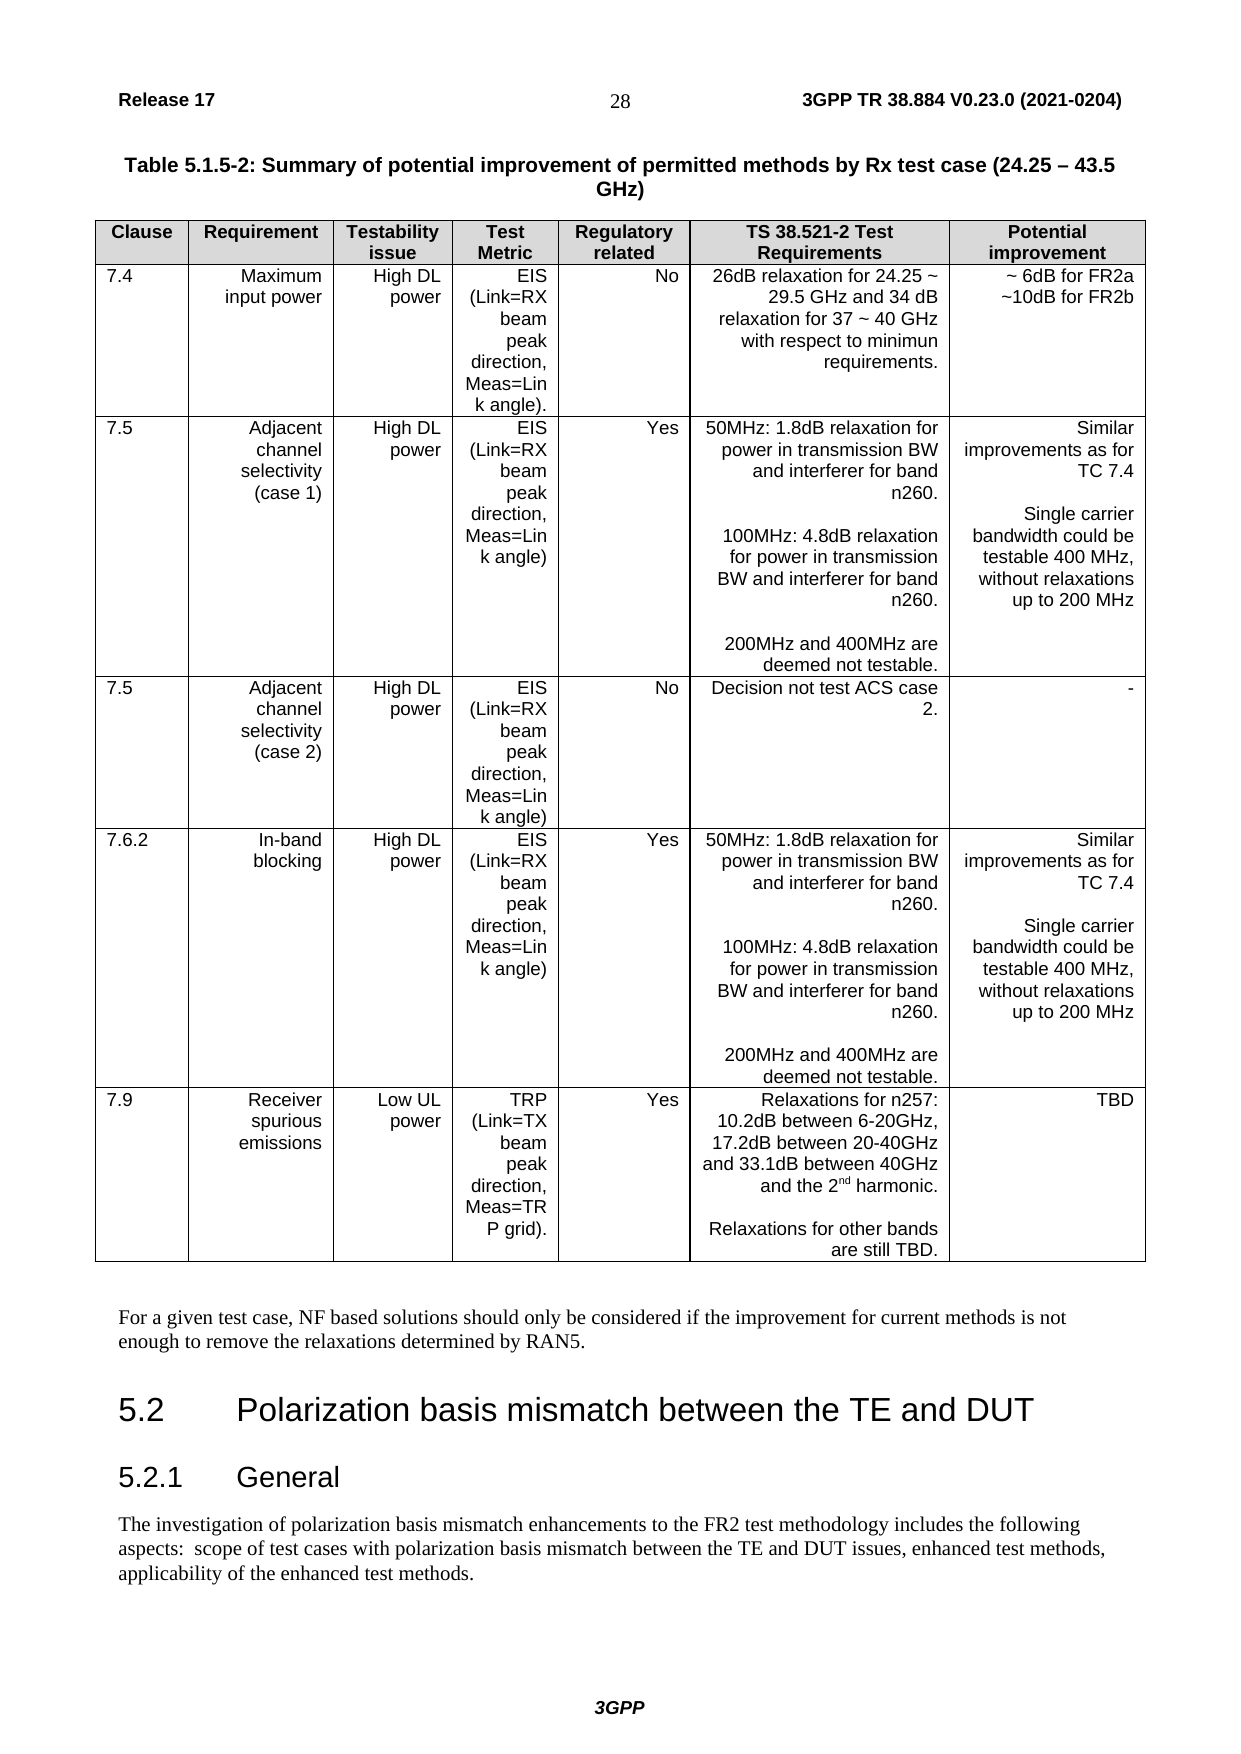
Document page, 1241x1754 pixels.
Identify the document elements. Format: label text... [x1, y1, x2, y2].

text Table 5.1.5-2: Summary of potential improvement of permitted methods by Rx test case (24.25 – 43.5 GHz) [118, 153, 1122, 201]
table_header Test Metric [453, 221, 558, 264]
table_cell Relaxations for n257: 10.2dB between 6-20GHz, 17.2dB between 20-40GHz and 33.1dB between 40GHz and the 2nd harmonic. Relaxations for other bands are still TBD. [691, 1088, 949, 1261]
table_cell Receiver spurious emissions [189, 1088, 333, 1261]
text The investigation of polarization basis mismatch enhancements to the FR2 test methodology includes the following aspects: scope of test cases with polarization basis mismatch between the TE and DUT issues, enhanced test methods, applicability of the enhanced test methods. [118, 1512, 1122, 1584]
table_cell 7.6.2 [96, 829, 188, 1087]
table_cell Low UL power [334, 1088, 452, 1261]
table_cell Adjacent channel selectivity (case 1) [189, 417, 333, 676]
table_cell Maximum input power [189, 265, 333, 416]
table_cell TBD [950, 1088, 1145, 1261]
table_header TS 38.521-2 Test Requirements [691, 221, 949, 264]
table_cell EIS (Link=RX beam peak direction, Meas=Link angle) [453, 829, 558, 1087]
table_header Clause [96, 221, 188, 264]
table_cell 7.4 [96, 265, 188, 416]
text For a given test case, NF based solutions should only be considered if the improvement for current methods is not enough to remove the relaxations determined by RAN5. [118, 1305, 1122, 1353]
table_cell EIS (Link=RX beam peak direction, Meas=Link angle). [453, 265, 558, 416]
table_cell Yes [559, 417, 689, 676]
table_cell High DL power [334, 829, 452, 1087]
table_cell Yes [559, 829, 689, 1087]
table_cell 50MHz: 1.8dB relaxation for power in transmission BW and interferer for band n260. 100MHz: 4.8dB relaxation for power in transmission BW and interferer for band n260. 200MHz and 400MHz are deemed not testable. [691, 829, 949, 1087]
table_cell No [559, 265, 689, 416]
subtitle 5.2.1 General [118, 1460, 1122, 1493]
subtitle 5.2 Polarization basis mismatch between the TE and DUT [118, 1390, 1122, 1429]
table_cell Yes [559, 1088, 689, 1261]
table_cell 7.5 [96, 677, 188, 827]
table_cell Similar improvements as for TC 7.4 Single carrier bandwidth could be testable 400 MHz, without relaxations up to 200 MHz [950, 829, 1145, 1087]
table_header Testability issue [334, 221, 452, 264]
table_cell TRP (Link=TX beam peak direction, Meas=TRP grid). [453, 1088, 558, 1261]
table_cell In-band blocking [189, 829, 333, 1087]
table_cell High DL power [334, 677, 452, 827]
table_header Requirement [189, 221, 333, 264]
table_cell 50MHz: 1.8dB relaxation for power in transmission BW and interferer for band n260. 100MHz: 4.8dB relaxation for power in transmission BW and interferer for band n260. 200MHz and 400MHz are deemed not testable. [691, 417, 949, 676]
table_cell - [950, 677, 1145, 827]
table_cell Similar improvements as for TC 7.4 Single carrier bandwidth could be testable 400 MHz, without relaxations up to 200 MHz [950, 417, 1145, 676]
table_header Potential improvement [950, 221, 1145, 264]
table_cell ~ 6dB for FR2a ~10dB for FR2b [950, 265, 1145, 416]
table_header Regulatory related [559, 221, 689, 264]
table_cell 7.5 [96, 417, 188, 676]
table_cell High DL power [334, 417, 452, 676]
table_cell Decision not test ACS case 2. [691, 677, 949, 827]
table_cell Adjacent channel selectivity (case 2) [189, 677, 333, 827]
table_cell EIS (Link=RX beam peak direction, Meas=Link angle) [453, 677, 558, 827]
table_cell High DL power [334, 265, 452, 416]
table_cell 26dB relaxation for 24.25 ~ 29.5 GHz and 34 dB relaxation for 37 ~ 40 GHz with respect to minimun requirements. [691, 265, 949, 416]
table_cell EIS (Link=RX beam peak direction, Meas=Link angle) [453, 417, 558, 676]
table_cell 7.9 [96, 1088, 188, 1261]
table_cell No [559, 677, 689, 827]
